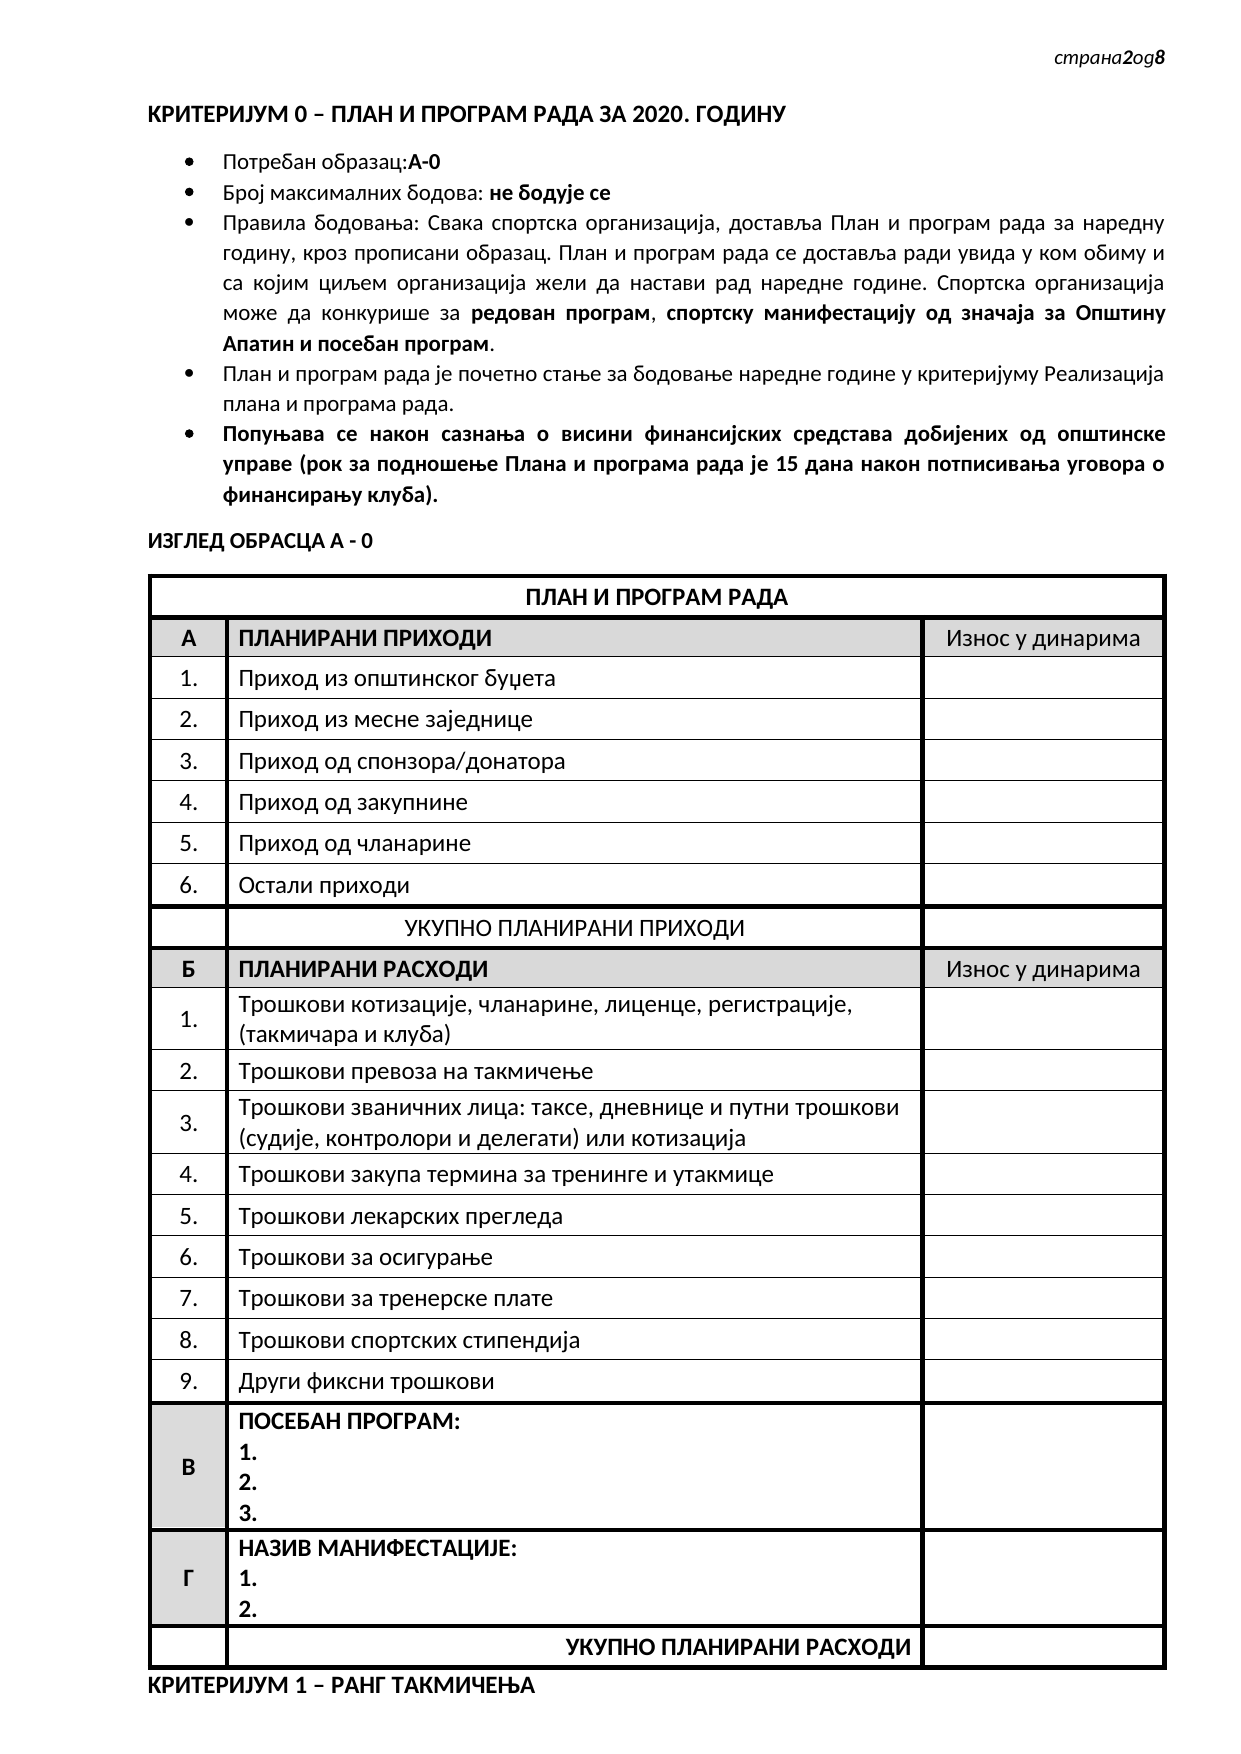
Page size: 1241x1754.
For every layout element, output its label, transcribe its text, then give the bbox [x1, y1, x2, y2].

list Потребан образац:А-0 [185, 147, 1167, 175]
table_cell А [152, 620, 225, 656]
table_cell [925, 1319, 1162, 1359]
table_cell Трошкови лекарских прегледа [229, 1195, 920, 1235]
table_cell 1. [152, 988, 225, 1049]
table_cell [925, 1532, 1162, 1624]
text KРИТЕРИЈУМ 1 – РАНГ ТАКМИЧЕЊА [148, 1670, 1167, 1700]
table_cell [152, 1628, 225, 1665]
table_cell [925, 988, 1162, 1049]
table_cell 3. [152, 1091, 225, 1152]
table_cell 3. [152, 740, 225, 780]
table_cell [925, 1091, 1162, 1152]
table_cell Б [152, 950, 225, 987]
table_cell УКУПНО ПЛАНИРАНИ ПРИХОДИ [229, 909, 920, 946]
list Попуњава се након сазнања о висини финансијских средстава добијених од општинске управе (рок за подношење Плана и програма рада је 15 дана након потписивања уговора о финансирању клуба). [185, 419, 1167, 508]
table_cell [152, 909, 225, 946]
table_cell [925, 1154, 1162, 1194]
table_cell 1. [152, 657, 225, 697]
table_cell Остали приходи [229, 864, 920, 904]
table_cell В [152, 1405, 225, 1527]
text KРИТЕРИЈУМ 0 – ПЛАН И ПРОГРАМ РАДА ЗА 2020. ГОДИНУ [148, 98, 1167, 128]
table_cell Износ у динарима [925, 950, 1162, 987]
table_cell 7. [152, 1278, 225, 1318]
table_cell Приход из месне заједнице [229, 699, 920, 739]
table_cell [925, 1628, 1162, 1665]
table_cell УКУПНО ПЛАНИРАНИ РАСХОДИ [229, 1628, 920, 1665]
table_cell ПОСЕБАН ПРОГРАМ: 1. 2. 3. [229, 1405, 920, 1527]
table_cell Приход од закупнине [229, 781, 920, 822]
list Правила бодовања: Свака спортска организација, доставља План и програм рада за наредну годину, кроз прописани образац. План и програм рада се доставља ради увида у ком обиму и са којим циљем организација жели да настави рад наредне године. Спортска организација може да конкурише за редован програм, спортску манифестацију од значаја за Општину Апатин и посебан програм. [185, 208, 1167, 357]
table_cell 9. [152, 1360, 225, 1401]
table_cell НАЗИВ МАНИФЕСТАЦИЈЕ: 1. 2. [229, 1532, 920, 1624]
table_cell Трошкови за осигурање [229, 1236, 920, 1277]
table_cell [925, 909, 1162, 946]
table_cell [925, 1405, 1162, 1527]
table_cell Г [152, 1532, 225, 1624]
table_cell 8. [152, 1319, 225, 1359]
table_cell 4. [152, 781, 225, 822]
table_cell 2. [152, 1050, 225, 1090]
table_cell Трошкови званичних лица: таксе, дневнице и путни трошкови (судије, контролори и делегати) или котизација [229, 1091, 920, 1152]
table_cell [925, 781, 1162, 822]
table_cell [925, 657, 1162, 697]
table_cell [925, 740, 1162, 780]
table_header ПЛАН И ПРОГРАМ РАДА [152, 578, 1162, 615]
table_cell Трошкови спортских стипендија [229, 1319, 920, 1359]
table_cell 6. [152, 1236, 225, 1277]
table_cell [925, 1050, 1162, 1090]
table_cell [925, 1195, 1162, 1235]
list Број максималних бодова: не бодује се [185, 178, 1167, 206]
table_cell [925, 823, 1162, 863]
table_cell 5. [152, 823, 225, 863]
table_cell 6. [152, 864, 225, 904]
table_cell Износ у динарима [925, 620, 1162, 656]
table_cell [925, 699, 1162, 739]
table_cell Трошкови закупа термина за тренинге и утакмице [229, 1154, 920, 1194]
text ИЗГЛЕД ОБРАСЦА А - 0 [148, 527, 1167, 554]
table_cell 5. [152, 1195, 225, 1235]
table_cell [925, 1360, 1162, 1401]
table_cell Приход од спонзора/донатора [229, 740, 920, 780]
table_cell 4. [152, 1154, 225, 1194]
table_cell [925, 864, 1162, 904]
table_cell ПЛАНИРАНИ РАСХОДИ [229, 950, 920, 987]
table_cell Трошкови котизације, чланарине, лиценце, регистрације, (такмичара и клуба) [229, 988, 920, 1049]
table_cell ПЛАНИРАНИ ПРИХОДИ [229, 620, 920, 656]
table_cell Приход из општинског буџета [229, 657, 920, 697]
table_cell [925, 1236, 1162, 1277]
table_cell Приход од чланарине [229, 823, 920, 863]
table_cell 2. [152, 699, 225, 739]
table_cell Трошкови превоза на такмичење [229, 1050, 920, 1090]
table_cell Трошкови за тренерске плате [229, 1278, 920, 1318]
list План и програм рада је почетно стање за бодовање наредне године у критеријуму Реализација плана и програма рада. [185, 359, 1167, 417]
table_cell [925, 1278, 1162, 1318]
table_cell Други фиксни трошкови [229, 1360, 920, 1401]
